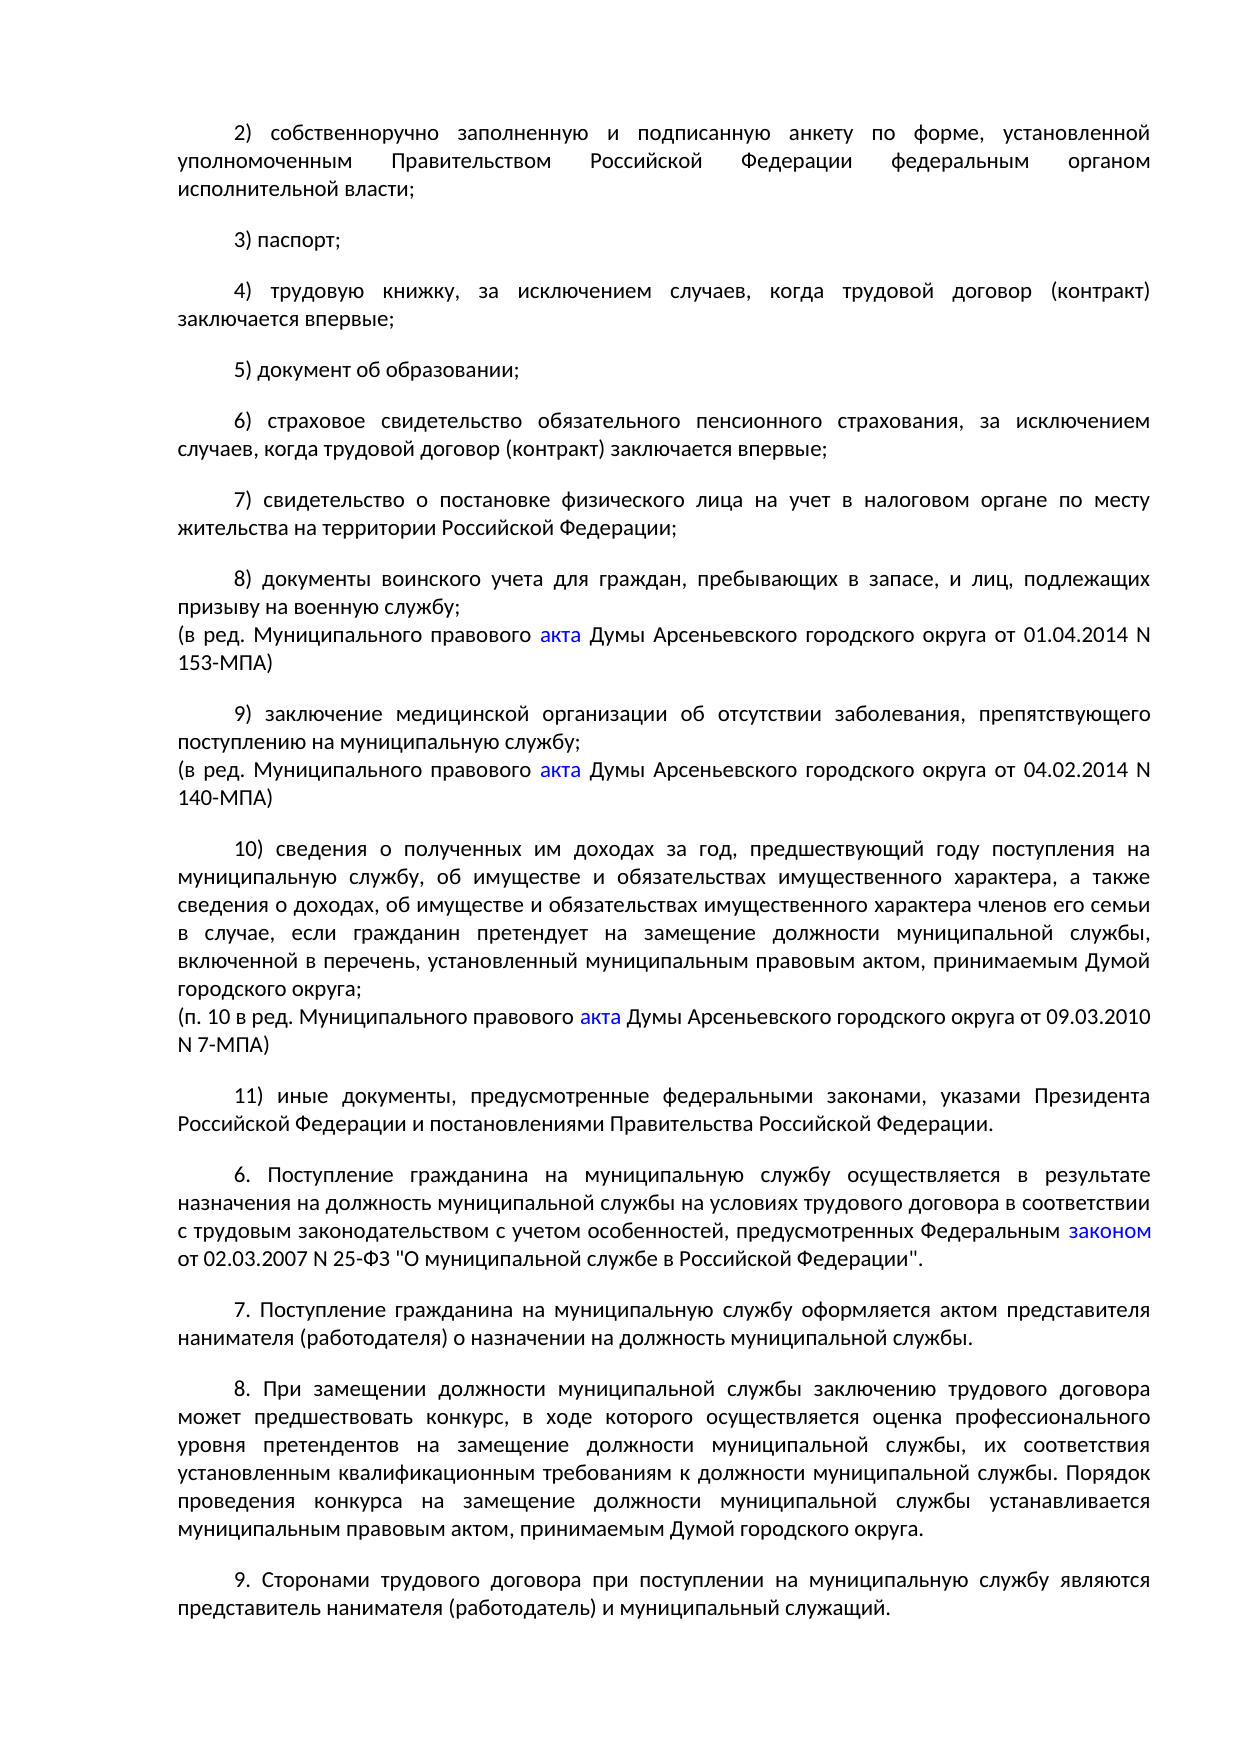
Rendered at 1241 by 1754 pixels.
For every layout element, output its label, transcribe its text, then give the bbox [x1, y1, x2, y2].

text 9) заключение медицинской организации об отсутствии заболевания, препятствующего поступлению на муниципальную службу; [177, 699, 1152, 755]
text 7. Поступление гражданина на муниципальную службу оформляется актом представителя нанимателя (работодателя) о назначении на должность муниципальной службы. [177, 1295, 1152, 1351]
text 11) иные документы, предусмотренные федеральными законами, указами Президента Российской Федерации и постановлениями Правительства Российской Федерации. [177, 1081, 1152, 1137]
text (в ред. Муниципального правового акта Думы Арсеньевского городского округа от 01.04.2014 N 153-МПА) [177, 620, 1152, 676]
text 8) документы воинского учета для граждан, пребывающих в запасе, и лиц, подлежащих призыву на военную службу; [177, 564, 1152, 620]
text (в ред. Муниципального правового акта Думы Арсеньевского городского округа от 04.02.2014 N 140-МПА) [177, 755, 1152, 811]
text 5) документ об образовании; [177, 355, 1152, 383]
text 8. При замещении должности муниципальной службы заключению трудового договора может предшествовать конкурс, в ходе которого осуществляется оценка профессионального уровня претендентов на замещение должности муниципальной службы, их соответствия установленным квалификационным требованиям к должности муниципальной службы. Порядок проведения конкурса на замещение должности муниципальной службы устанавливается муниципальным правовым актом, принимаемым Думой городского округа. [177, 1374, 1152, 1542]
text 10) сведения о полученных им доходах за год, предшествующий году поступления на муниципальную службу, об имуществе и обязательствах имущественного характера, а также сведения о доходах, об имуществе и обязательствах имущественного характера членов его семьи в случае, если гражданин претендует на замещение должности муниципальной службы, включенной в перечень, установленный муниципальным правовым актом, принимаемым Думой городского округа; [177, 834, 1152, 1002]
text 7) свидетельство о постановке физического лица на учет в налоговом органе по месту жительства на территории Российской Федерации; [177, 485, 1152, 541]
text 6) страховое свидетельство обязательного пенсионного страхования, за исключением случаев, когда трудовой договор (контракт) заключается впервые; [177, 406, 1152, 462]
text (п. 10 в ред. Муниципального правового акта Думы Арсеньевского городского округа от 09.03.2010 N 7-МПА) [177, 1002, 1152, 1058]
text 4) трудовую книжку, за исключением случаев, когда трудовой договор (контракт) заключается впервые; [177, 276, 1152, 332]
text 9. Сторонами трудового договора при поступлении на муниципальную службу являются представитель нанимателя (работодатель) и муниципальный служащий. [177, 1565, 1152, 1621]
text 2) собственноручно заполненную и подписанную анкету по форме, установленной уполномоченным Правительством Российской Федерации федеральным органом исполнительной власти; [177, 118, 1152, 202]
text 6. Поступление гражданина на муниципальную службу осуществляется в результате назначения на должность муниципальной службы на условиях трудового договора в соответствии с трудовым законодательством с учетом особенностей, предусмотренных Федеральным законом от 02.03.2007 N 25-ФЗ "О муниципальной службе в Российской Федерации". [177, 1160, 1152, 1272]
text 3) паспорт; [177, 225, 1152, 253]
